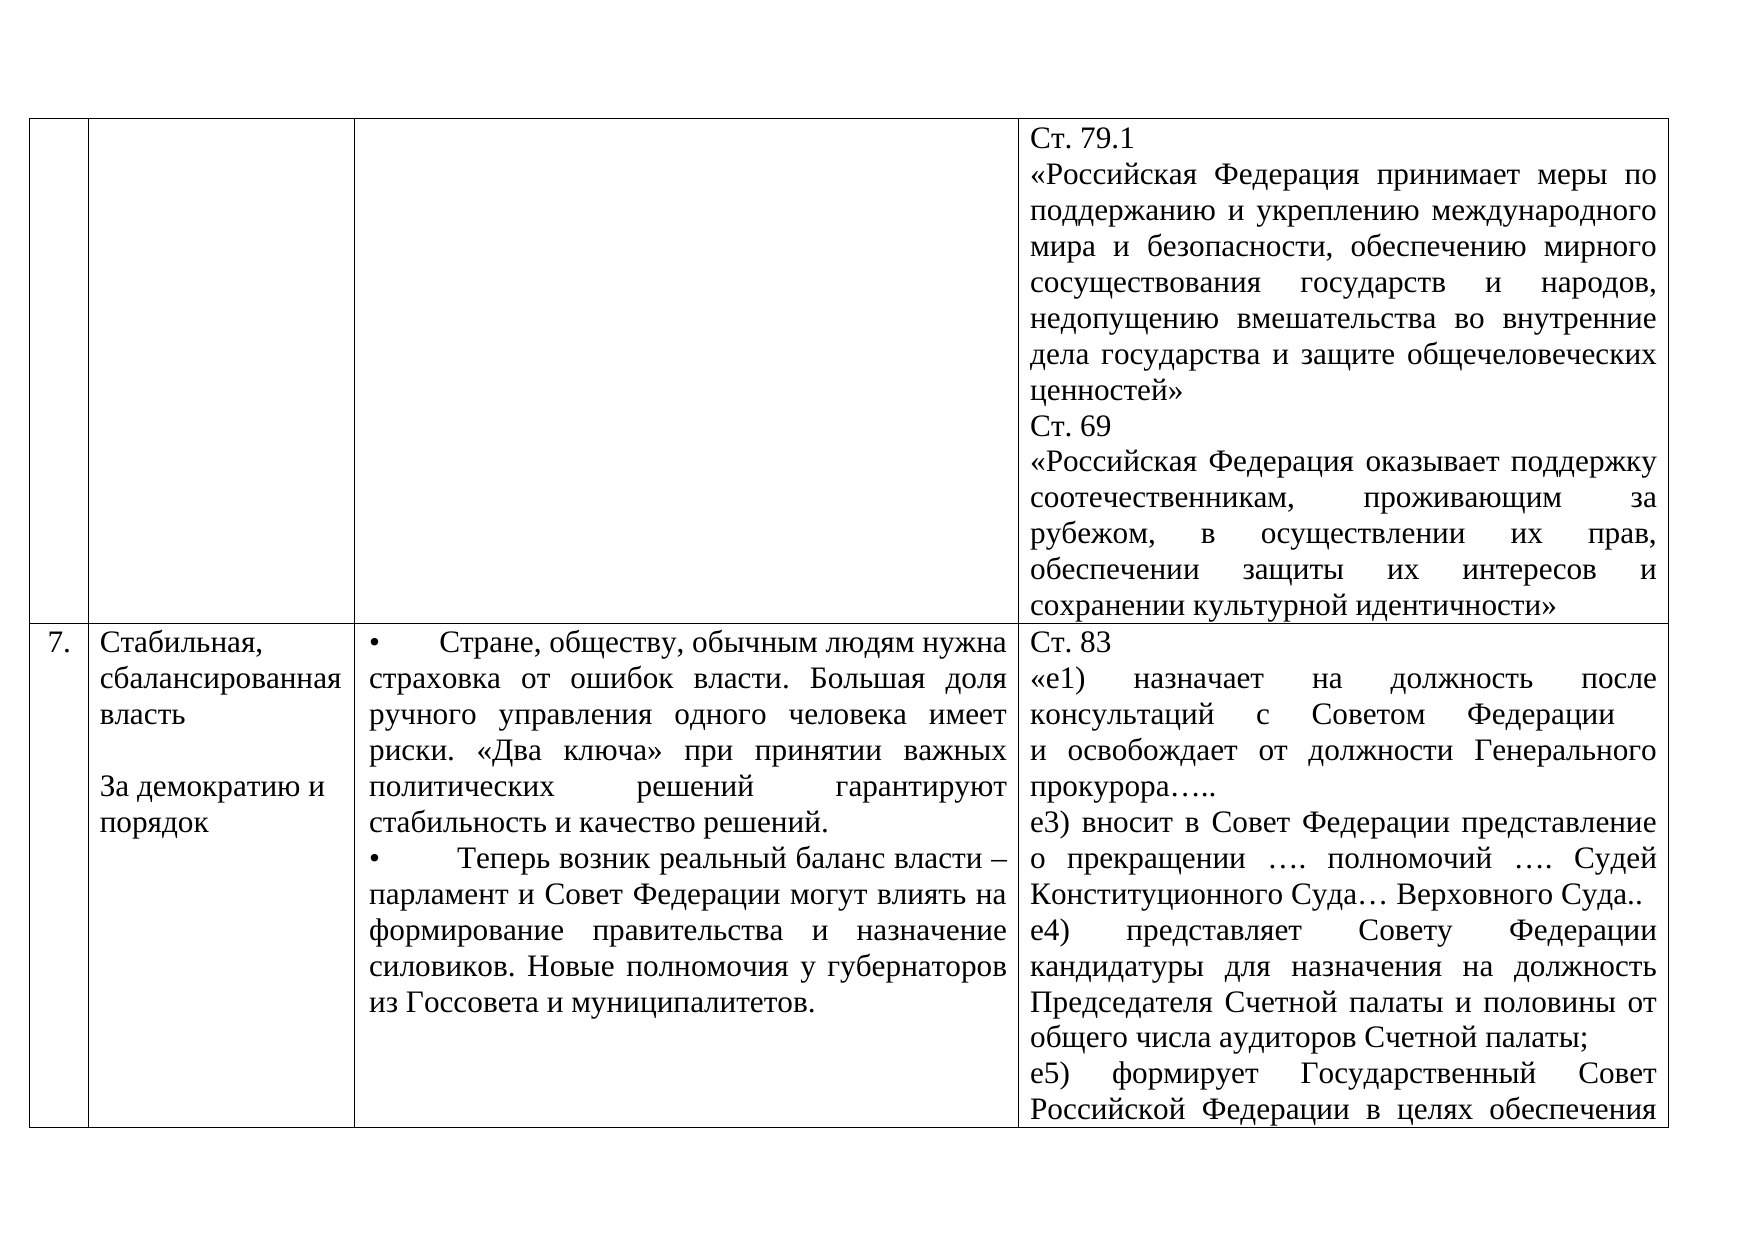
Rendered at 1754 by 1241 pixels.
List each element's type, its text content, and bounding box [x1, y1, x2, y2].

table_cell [1019, 119, 1668, 622]
table_cell 7. [30, 624, 88, 1127]
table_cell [89, 624, 354, 1127]
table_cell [355, 119, 1018, 622]
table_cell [355, 624, 1018, 1127]
table_cell 6. [30, 119, 88, 622]
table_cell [89, 119, 354, 622]
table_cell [1019, 624, 1668, 1127]
